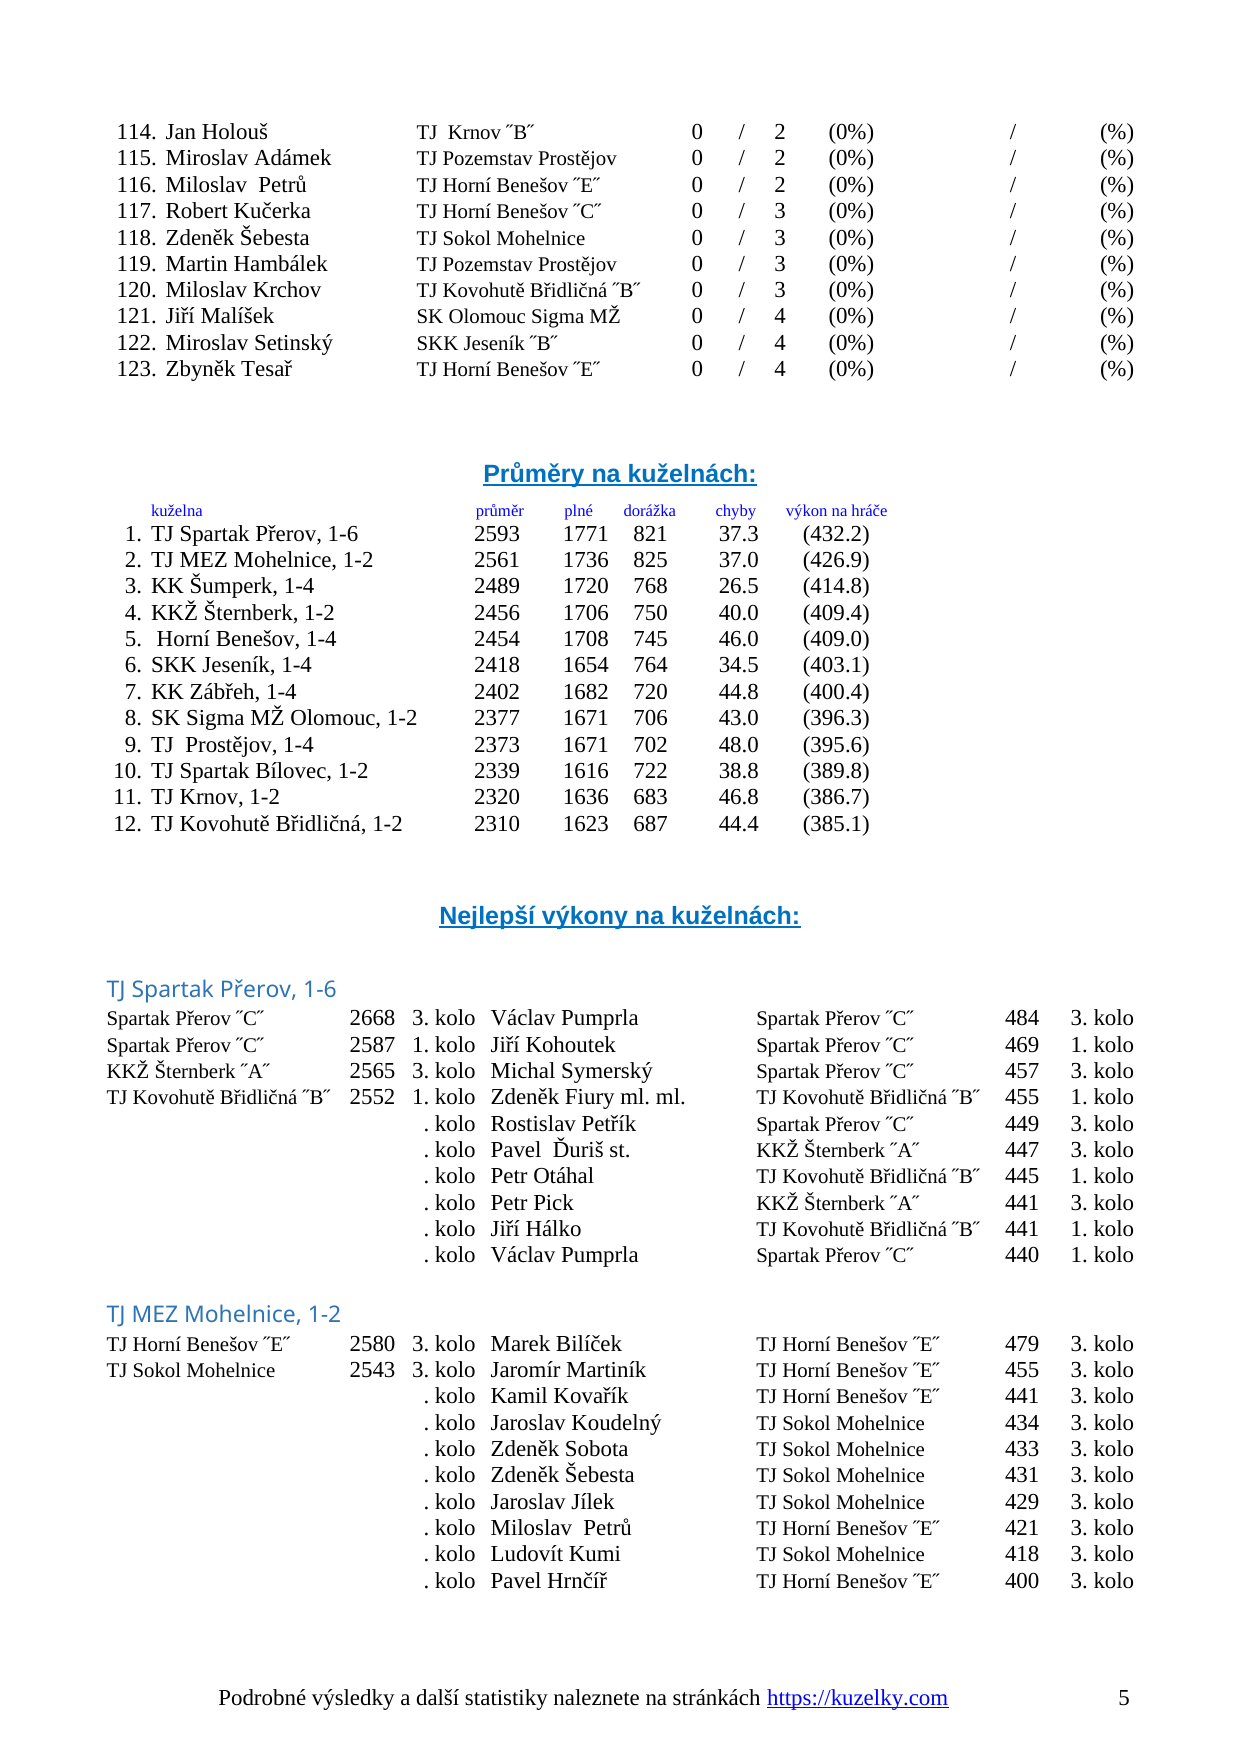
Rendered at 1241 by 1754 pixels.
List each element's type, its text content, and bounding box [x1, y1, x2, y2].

text . kolo Miloslav Petrů TJ Horní Benešov ˝E˝ 421 3. kolo [106, 1514, 1134, 1540]
text TJ Kovohutě Břidličná ˝B˝ 2552 1. kolo Zdeněk Fiury ml. ml. TJ Kovohutě Břidličná ˝B˝ 455 1. kolo [106, 1083, 1134, 1110]
text . kolo Pavel Hrnčíř TJ Horní Benešov ˝E˝ 400 3. kolo [106, 1567, 1134, 1593]
text 117. Robert Kučerka TJ Horní Benešov ˝C˝ 0 / 3 (0%) / (%) [106, 197, 1134, 223]
text 122. Miroslav Setinský SKK Jeseník ˝B˝ 0 / 4 (0%) / (%) [106, 329, 1134, 355]
text 119. Martin Hambálek TJ Pozemstav Prostějov 0 / 3 (0%) / (%) [106, 250, 1134, 276]
text . kolo Jaroslav Jílek TJ Sokol Mohelnice 429 3. kolo [106, 1488, 1134, 1514]
text . kolo Zdeněk Sobota TJ Sokol Mohelnice 433 3. kolo [106, 1435, 1134, 1461]
text 116. Miloslav Petrů TJ Horní Benešov ˝E˝ 0 / 2 (0%) / (%) [106, 171, 1134, 197]
subtitle TJ Spartak Přerov, 1-6 [106, 973, 1134, 1004]
text 114. Jan Holouš TJ Krnov ˝B˝ 0 / 2 (0%) / (%) [106, 118, 1134, 144]
text . kolo Rostislav Petřík Spartak Přerov ˝C˝ 449 3. kolo [106, 1110, 1134, 1136]
text kuželna průměr plné dorážka chyby výkon na hráče [106, 501, 1134, 520]
text TJ Sokol Mohelnice 2543 3. kolo Jaromír Martiník TJ Horní Benešov ˝E˝ 455 3. kolo [106, 1356, 1134, 1382]
text 1. TJ Spartak Přerov, 1-6 2593 1771 821 37.3 (432.2) [106, 520, 1134, 546]
text 115. Miroslav Adámek TJ Pozemstav Prostějov 0 / 2 (0%) / (%) [106, 144, 1134, 171]
text 8. SK Sigma MŽ Olomouc, 1-2 2377 1671 706 43.0 (396.3) [106, 704, 1134, 731]
text 5. Horní Benešov, 1-4 2454 1708 745 46.0 (409.0) [106, 625, 1134, 652]
text 121. Jiří Malíšek SK Olomouc Sigma MŽ 0 / 4 (0%) / (%) [106, 303, 1134, 329]
text . kolo Ludovít Kumi TJ Sokol Mohelnice 418 3. kolo [106, 1540, 1134, 1567]
text Spartak Přerov ˝C˝ 2587 1. kolo Jiří Kohoutek Spartak Přerov ˝C˝ 469 1. kolo [106, 1031, 1134, 1057]
subtitle TJ MEZ Mohelnice, 1-2 [106, 1298, 1134, 1329]
text . kolo Pavel Ďuriš st. KKŽ Šternberk ˝A˝ 447 3. kolo [106, 1136, 1134, 1162]
text 120. Miloslav Krchov TJ Kovohutě Břidličná ˝B˝ 0 / 3 (0%) / (%) [106, 276, 1134, 303]
text 11. TJ Krnov, 1-2 2320 1636 683 46.8 (386.7) [106, 783, 1134, 810]
text . kolo Zdeněk Šebesta TJ Sokol Mohelnice 431 3. kolo [106, 1461, 1134, 1488]
text . kolo Václav Pumprla Spartak Přerov ˝C˝ 440 1. kolo [106, 1241, 1134, 1268]
text . kolo Petr Otáhal TJ Kovohutě Břidličná ˝B˝ 445 1. kolo [106, 1162, 1134, 1189]
text 9. TJ Prostějov, 1-4 2373 1671 702 48.0 (395.6) [106, 731, 1134, 757]
text . kolo Jiří Hálko TJ Kovohutě Břidličná ˝B˝ 441 1. kolo [106, 1215, 1134, 1241]
text KKŽ Šternberk ˝A˝ 2565 3. kolo Michal Symerský Spartak Přerov ˝C˝ 457 3. kolo [106, 1057, 1134, 1083]
text Průměry na kuželnách: [94, 459, 1145, 488]
text . kolo Kamil Kovařík TJ Horní Benešov ˝E˝ 441 3. kolo [106, 1382, 1134, 1409]
text TJ Horní Benešov ˝E˝ 2580 3. kolo Marek Bilíček TJ Horní Benešov ˝E˝ 479 3. kolo [106, 1329, 1134, 1356]
text 4. KKŽ Šternberk, 1-2 2456 1706 750 40.0 (409.4) [106, 599, 1134, 625]
text Nejlepší výkony na kuželnách: [94, 901, 1145, 930]
text . kolo Petr Pick KKŽ Šternberk ˝A˝ 441 3. kolo [106, 1189, 1134, 1215]
text 10. TJ Spartak Bílovec, 1-2 2339 1616 722 38.8 (389.8) [106, 757, 1134, 783]
text . kolo Jaroslav Koudelný TJ Sokol Mohelnice 434 3. kolo [106, 1409, 1134, 1435]
text 7. KK Zábřeh, 1-4 2402 1682 720 44.8 (400.4) [106, 678, 1134, 704]
text 6. SKK Jeseník, 1-4 2418 1654 764 34.5 (403.1) [106, 652, 1134, 678]
text 12. TJ Kovohutě Břidličná, 1-2 2310 1623 687 44.4 (385.1) [106, 810, 1134, 836]
text 2. TJ MEZ Mohelnice, 1-2 2561 1736 825 37.0 (426.9) [106, 546, 1134, 572]
text 123. Zbyněk Tesař TJ Horní Benešov ˝E˝ 0 / 4 (0%) / (%) [106, 355, 1134, 382]
text 3. KK Šumperk, 1-4 2489 1720 768 26.5 (414.8) [106, 572, 1134, 599]
text 118. Zdeněk Šebesta TJ Sokol Mohelnice 0 / 3 (0%) / (%) [106, 223, 1134, 250]
text Spartak Přerov ˝C˝ 2668 3. kolo Václav Pumprla Spartak Přerov ˝C˝ 484 3. kolo [106, 1004, 1134, 1031]
